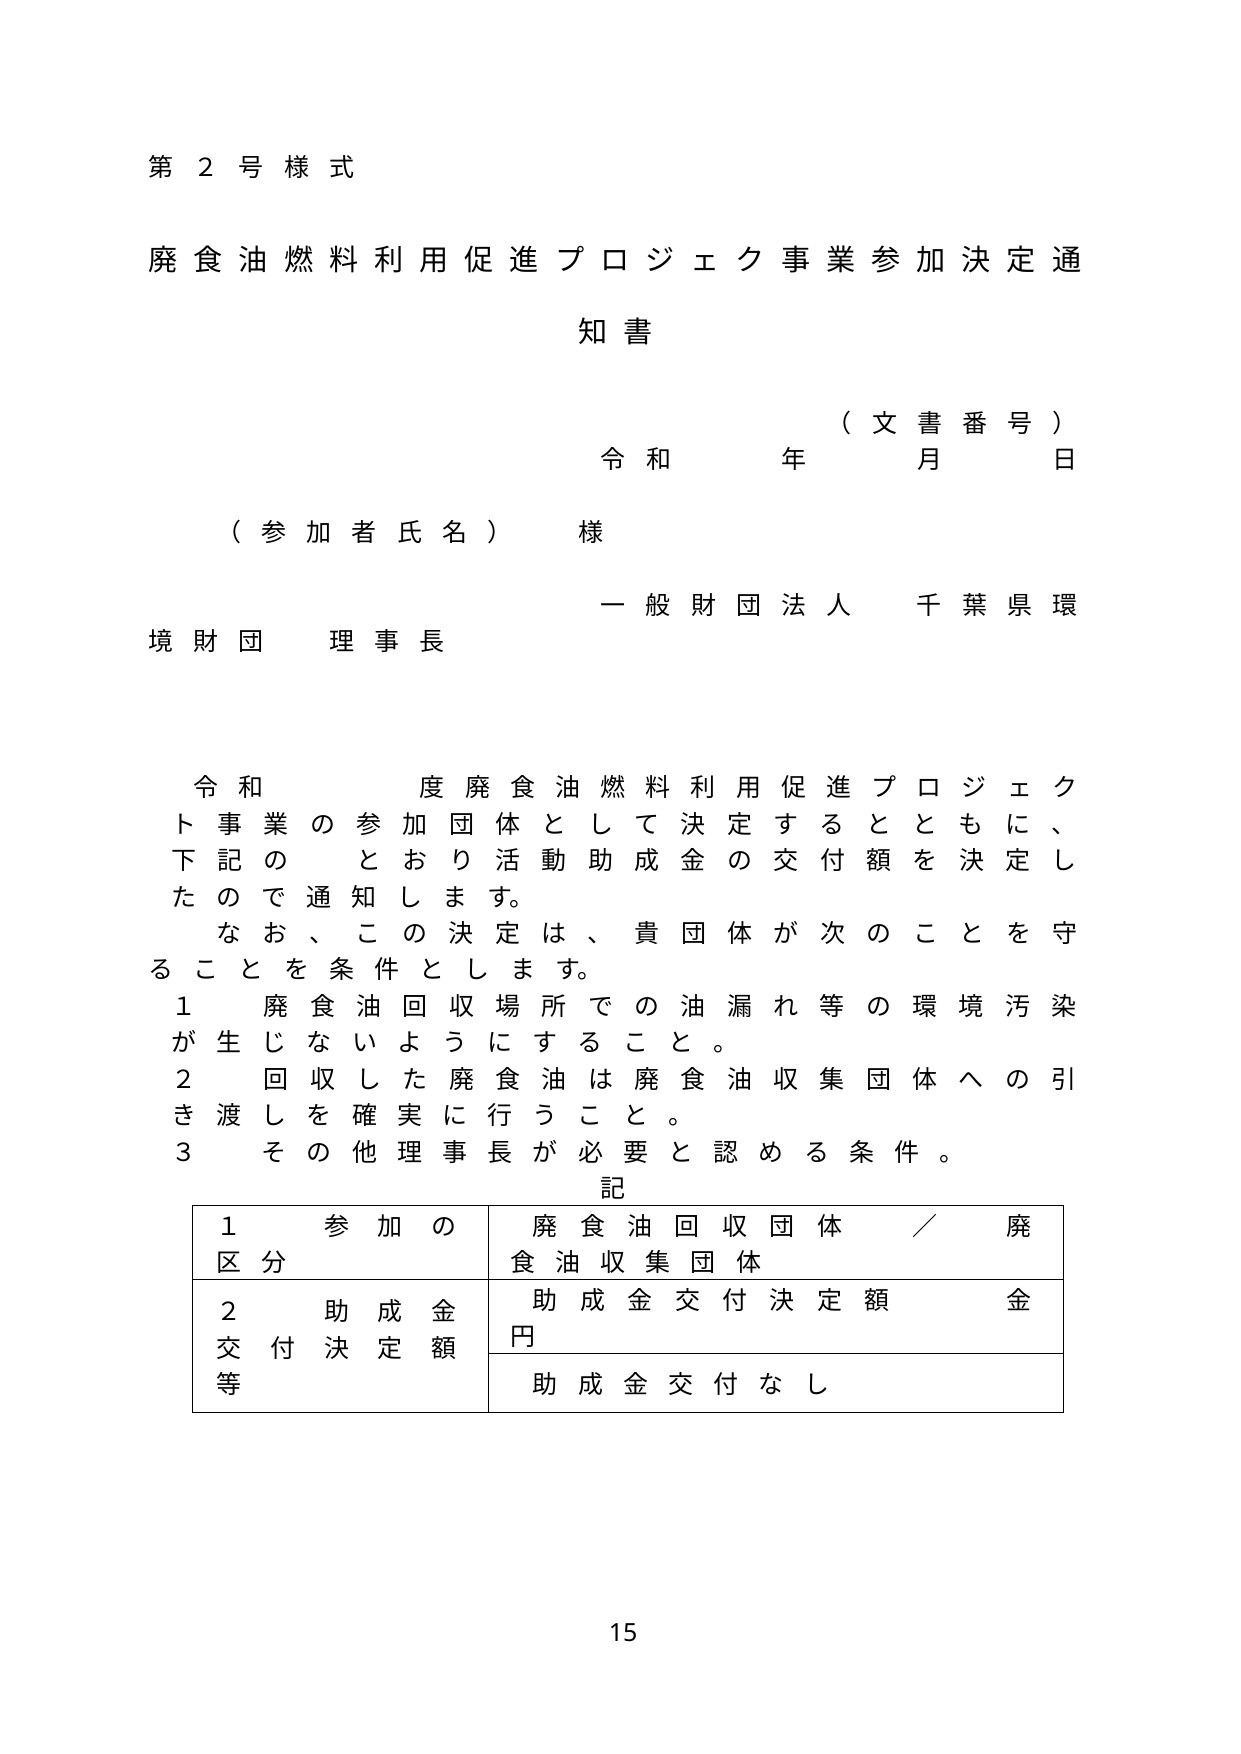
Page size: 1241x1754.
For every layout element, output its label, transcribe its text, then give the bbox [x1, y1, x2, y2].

table_cell 助成金交付なし [489, 1354, 1063, 1412]
text ２ 回収した廃食油は廃食油収集団体への引き渡しを確実に行うこと。 [171, 1059, 1098, 1132]
table_cell ２ 助成金交付決定額等 [193, 1280, 488, 1412]
text 廃食油燃料利用促進プロジェク事業参加決定通知書 [148, 221, 1098, 367]
text なお、この決定は、貴団体が次のことを守ることを条件とします。 [148, 913, 1098, 986]
text ３ その他理事長が必要と認める条件。 [171, 1132, 1098, 1169]
text 令和 度廃食油燃料利用促進プロジェクト事業の参加団体として決定するとともに、下記の とおり活動助成金の交付額を決定したので通知します。 [171, 768, 1098, 913]
table_header １ 参加の区分 [193, 1206, 488, 1279]
text 令和 年 月 日 [148, 439, 1098, 476]
table_header 廃食油回収団体 ／ 廃食油収集団体 [489, 1206, 1063, 1279]
text 一般財団法人 千葉県環境財団 理事長 [148, 585, 1098, 658]
text １ 廃食油回収場所での油漏れ等の環境汚染が生じないようにすること。 [171, 986, 1098, 1059]
table_cell 助成金交付決定額 金 円 [489, 1280, 1063, 1353]
text 記 [148, 1169, 1098, 1205]
text 第２号様式 [148, 148, 1098, 184]
text （参加者氏名） 様 [171, 512, 1098, 549]
text （文書番号） [148, 403, 1098, 439]
